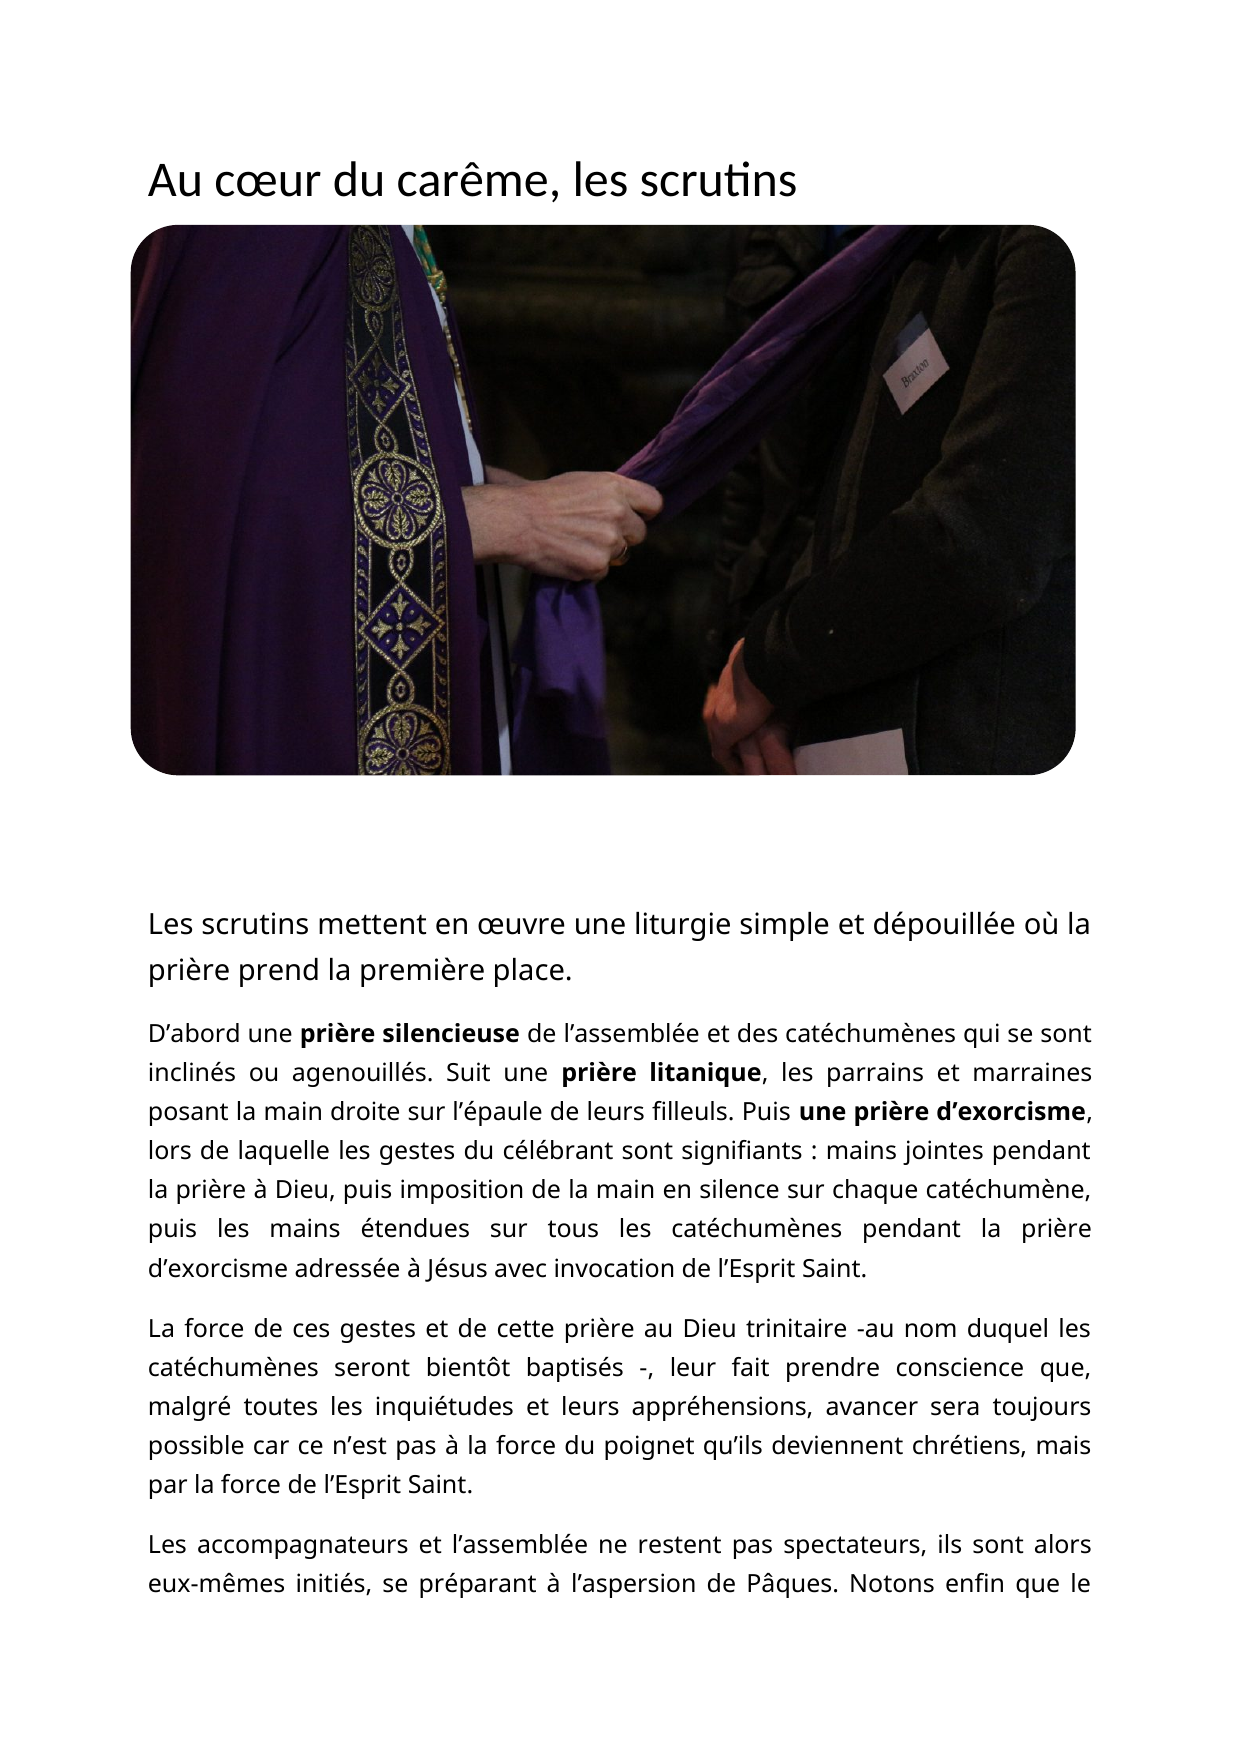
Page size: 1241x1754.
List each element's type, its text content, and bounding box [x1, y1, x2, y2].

text Au cœur du carême, les scrutins [148, 148, 1093, 209]
text La force de ces gestes et de cette prière au Dieu trinitaire -au nom duquel les catéchumènes seront bientôt baptisés -, leur fait prendre conscience que, malgré toutes les inquiétudes et leurs appréhensions, avancer sera toujours possible car ce n’est pas à la force du poignet qu’ils deviennent chrétiens, mais par la force de l’Esprit Saint. [148, 1310, 1093, 1501]
picture [130, 224, 1076, 776]
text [148, 1527, 1093, 1600]
text Les scrutins mettent en œuvre une liturgie simple et dépouillée où la prière prend la première place. [148, 903, 1093, 988]
text D’abord une prière silencieuse de l’assemblée et des catéchumènes qui se sont inclinés ou agenouillés. Suit une prière litanique, les parrains et marraines posant la main droite sur l’épaule de leurs filleuls. Puis une prière d’exorcisme, lors de laquelle les gestes du célébrant sont signifiants : mains jointes pendant la prière à Dieu, puis imposition de la main en silence sur chaque catéchumène, puis les mains étendues sur tous les catéchumènes pendant la prière d’exorcisme adressée à Jésus avec invocation de l’Esprit Saint. [148, 1015, 1093, 1284]
